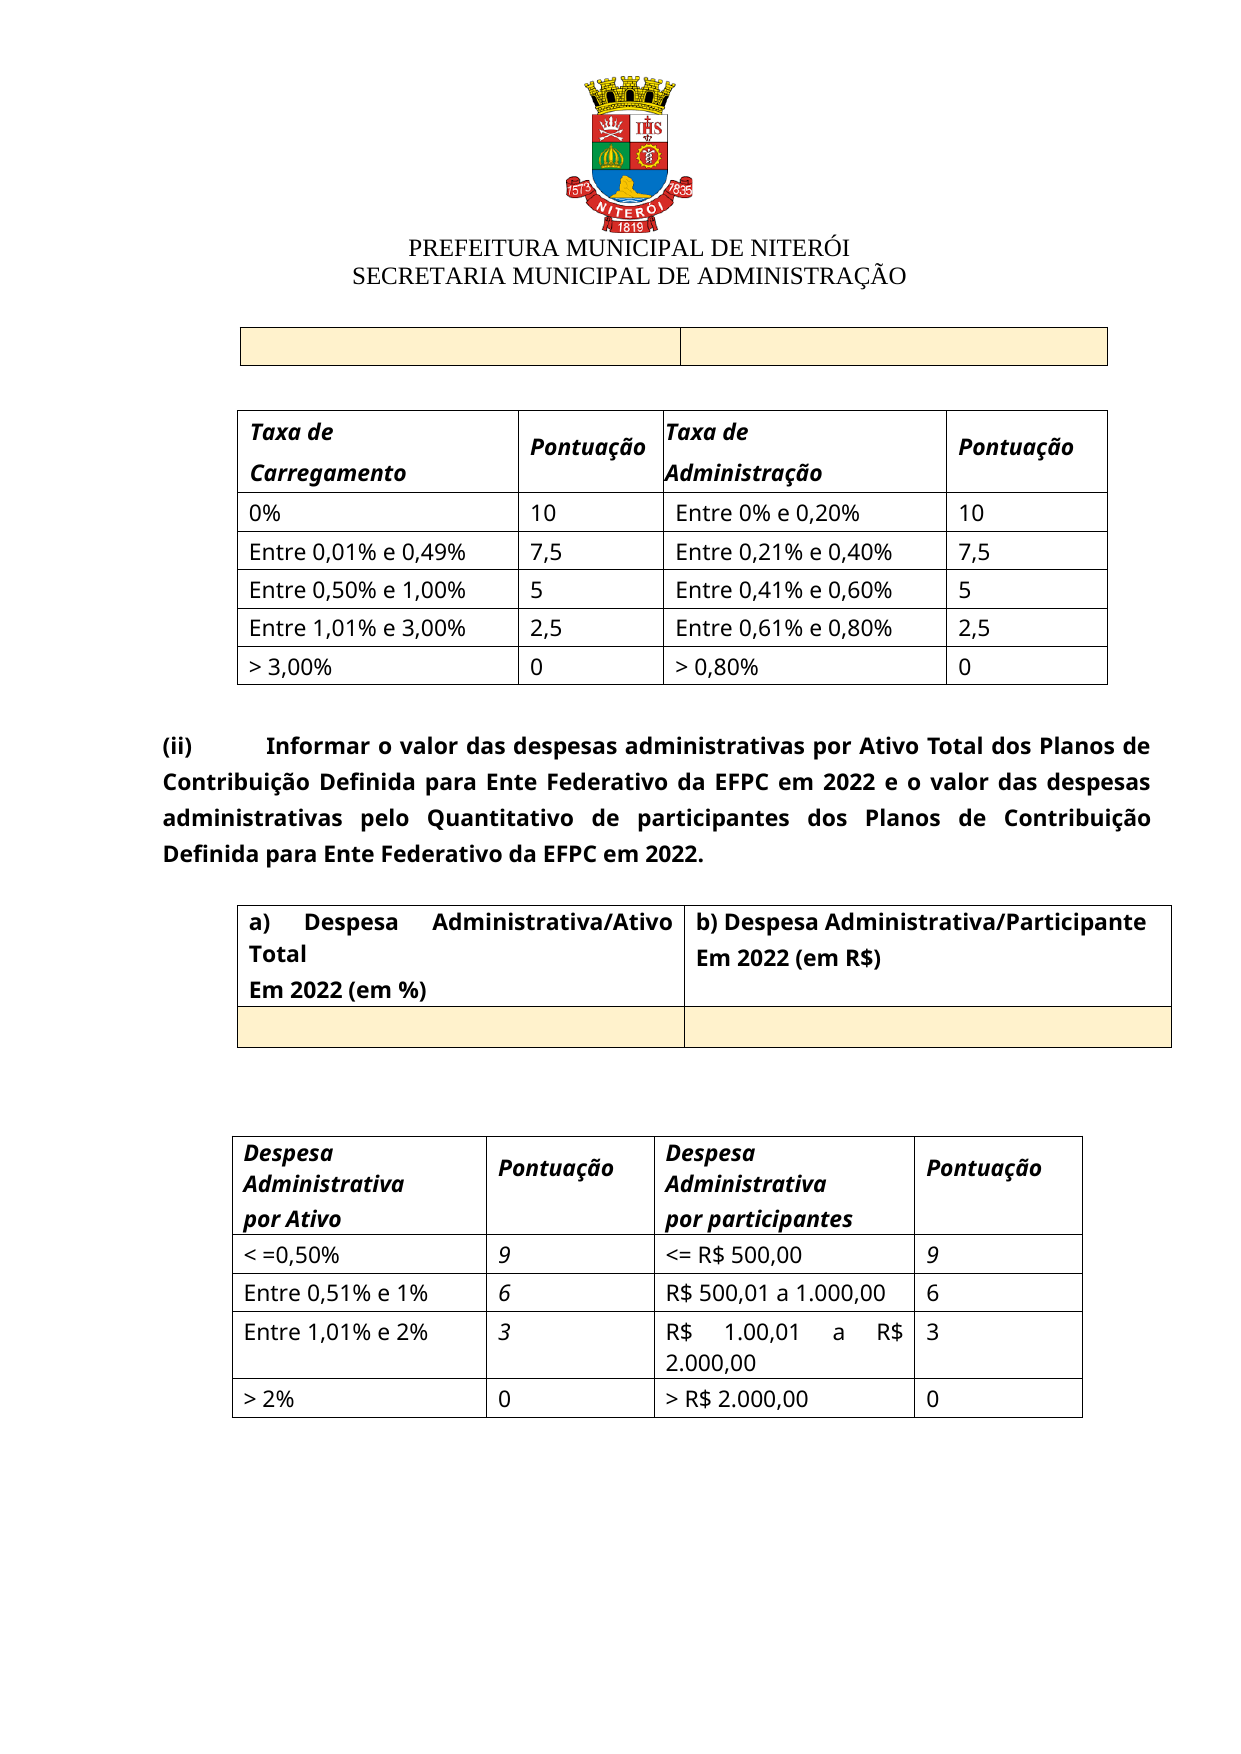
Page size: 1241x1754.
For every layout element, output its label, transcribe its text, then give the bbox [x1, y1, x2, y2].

table_cell [685, 1007, 1171, 1047]
table_cell <= R$ 500,00 [655, 1235, 914, 1273]
table_header b) Despesa Administrativa/Participante Em 2022 (em R$) [685, 906, 1171, 1006]
picture [566, 76, 693, 233]
table_cell Entre 0,21% e 0,40% [664, 532, 946, 569]
table_header Pontuação [947, 411, 1107, 492]
table_cell 7,5 [519, 532, 663, 569]
table_header Pontuação [519, 411, 663, 492]
table_cell > 3,00% [238, 647, 518, 684]
table_cell 0% [238, 493, 518, 531]
table_cell Entre 0% e 0,20% [664, 493, 946, 531]
table_cell 9 [915, 1235, 1082, 1273]
table_header Taxa de Carregamento [238, 411, 518, 492]
table_cell 10 [947, 493, 1107, 531]
table_cell 0 [915, 1379, 1082, 1417]
table_cell 6 [487, 1274, 654, 1311]
table_cell < =0,50% [233, 1235, 486, 1273]
table_cell Entre 0,51% e 1% [233, 1274, 486, 1311]
table_cell > R$ 2.000,00 [655, 1379, 914, 1417]
table_cell R$ 1.00,01 a R$ 2.000,00 [655, 1312, 914, 1378]
table_cell 9 [487, 1235, 654, 1273]
table_cell [238, 1007, 684, 1047]
table_cell 7,5 [947, 532, 1107, 569]
table_cell 2,5 [947, 609, 1107, 646]
subtitle Informar o valor das despesas administrativas por Ativo Total dos Planos de Contribuição Definida para Ente Federativo da EFPC em 2022 e o valor das despesas administrativas pelo Quantitativo de participantes dos Planos de Contribuição Definida para Ente Federativo da EFPC em 2022. [162, 730, 1152, 869]
table_cell Entre 0,61% e 0,80% [664, 609, 946, 646]
table_cell R$ 500,01 a 1.000,00 [655, 1274, 914, 1311]
table_cell 0 [947, 647, 1107, 684]
table_cell 0 [487, 1379, 654, 1417]
table_cell 2,5 [519, 609, 663, 646]
table_header Pontuação [487, 1137, 654, 1234]
table_cell 10 [519, 493, 663, 531]
table_cell 5 [519, 570, 663, 607]
table_cell > 2% [233, 1379, 486, 1417]
table_cell Entre 1,01% e 2% [233, 1312, 486, 1378]
table_cell > 0,80% [664, 647, 946, 684]
table_cell Entre 1,01% e 3,00% [238, 609, 518, 646]
table_cell 6 [915, 1274, 1082, 1311]
table_cell 5 [947, 570, 1107, 607]
table_header Despesa Administrativa por participantes [655, 1137, 914, 1234]
table_header a) Despesa Administrativa/Ativo Total Em 2022 (em %) [238, 906, 684, 1006]
table_cell Entre 0,41% e 0,60% [664, 570, 946, 607]
table_cell Entre 0,01% e 0,49% [238, 532, 518, 569]
table_cell Entre 0,50% e 1,00% [238, 570, 518, 607]
table_header Pontuação [915, 1137, 1082, 1234]
table_header Taxa de Administração [664, 411, 946, 492]
table_header Despesa Administrativa por Ativo [233, 1137, 486, 1234]
table_cell [681, 328, 1107, 365]
table_cell [241, 328, 680, 365]
table_cell 3 [915, 1312, 1082, 1378]
table_cell 0 [519, 647, 663, 684]
table_cell 3 [487, 1312, 654, 1378]
